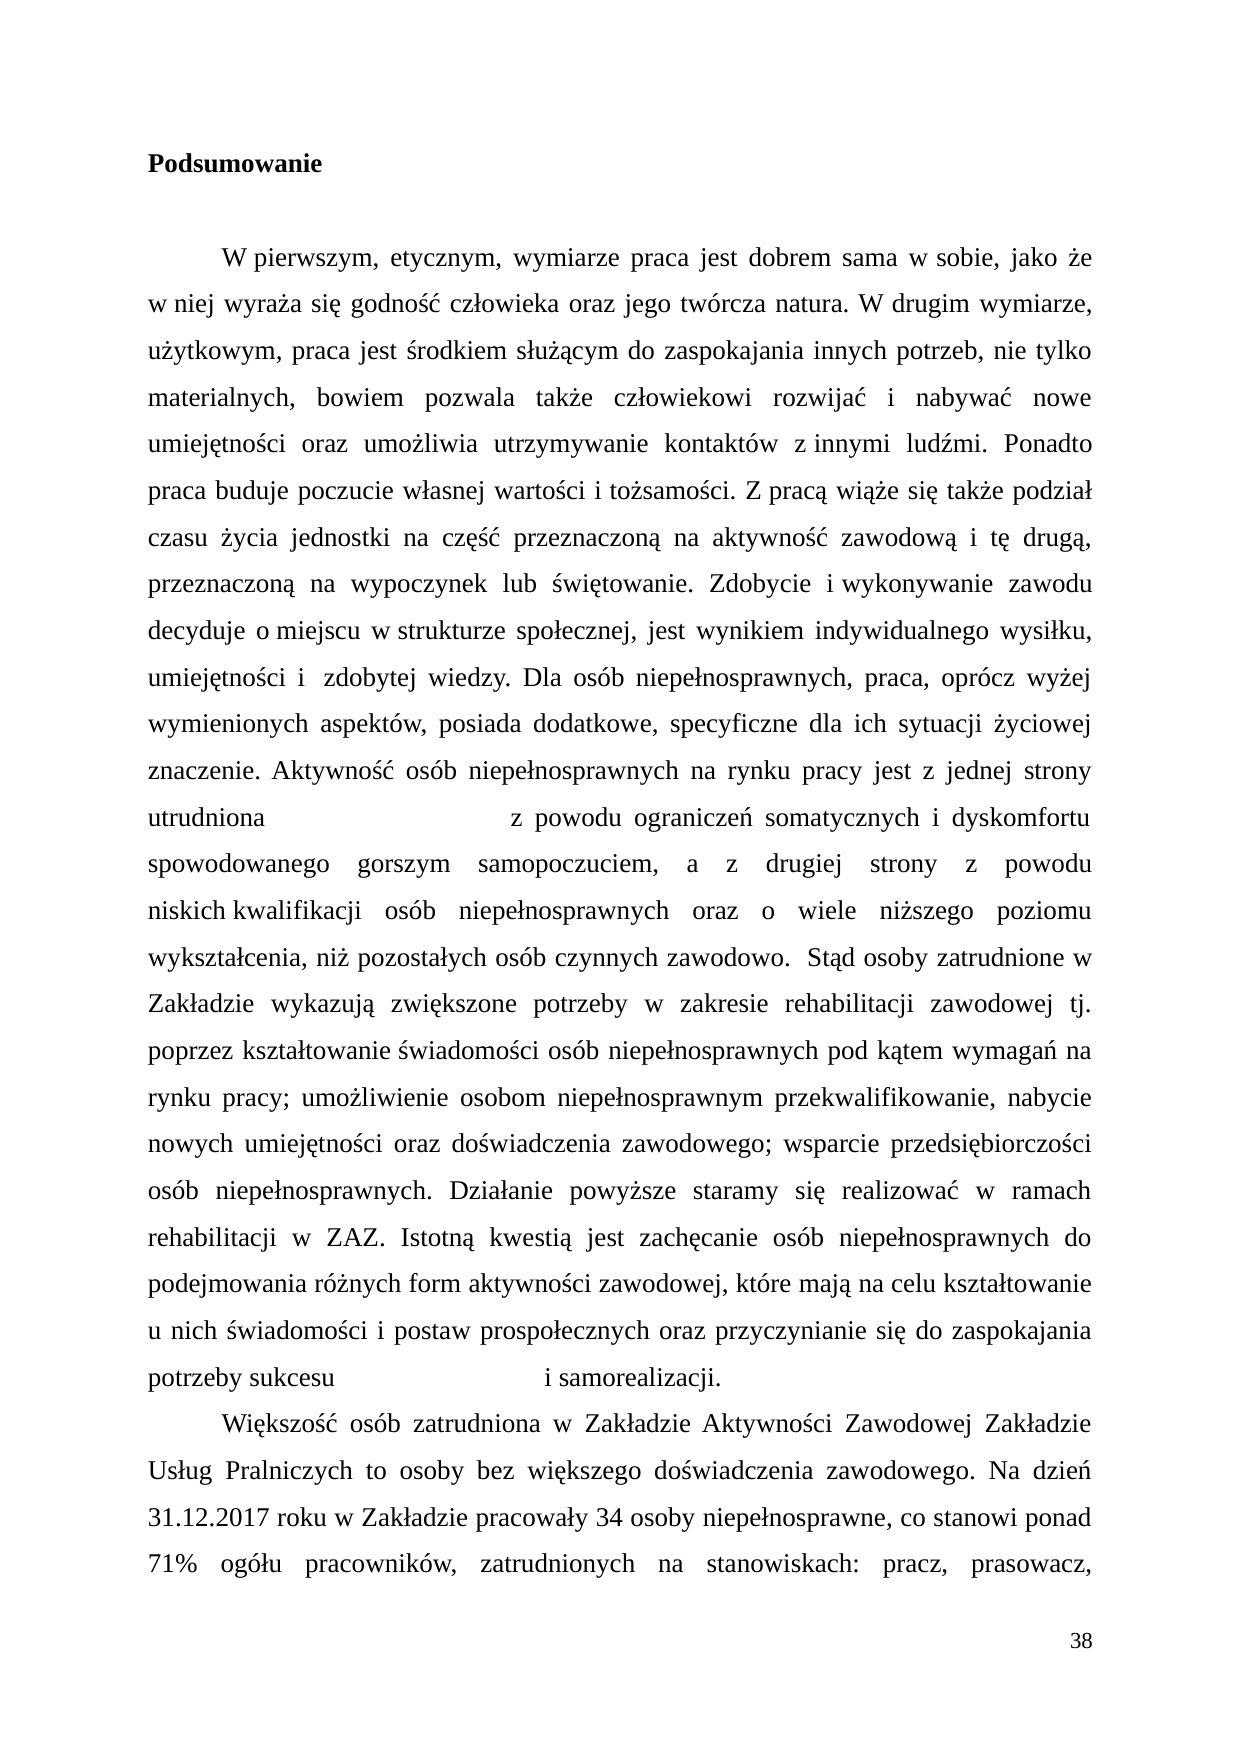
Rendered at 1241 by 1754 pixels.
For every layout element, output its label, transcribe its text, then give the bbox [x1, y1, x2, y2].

subtitle Podsumowanie [148, 148, 1093, 179]
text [148, 1408, 1093, 1579]
text W pierwszym, etycznym, wymiarze praca jest dobrem sama w sobie, jako że w niej wyraża się godność człowieka oraz jego twórcza natura. W drugim wymiarze, użytkowym, praca jest środkiem służącym do zaspokajania innych potrzeb, nie tylko materialnych, bowiem pozwala także człowiekowi rozwijać i nabywać nowe umiejętności oraz umożliwia utrzymywanie kontaktów z innymi ludźmi. Ponadto praca buduje poczucie własnej wartości i tożsamości. Z pracą wiąże się także podział czasu życia jednostki na część przeznaczoną na aktywność zawodową i tę drugą, przeznaczoną na wypoczynek lub świętowanie. Zdobycie i wykonywanie zawodu decyduje o miejscu w strukturze społecznej, jest wynikiem indywidualnego wysiłku, umiejętności i zdobytej wiedzy. Dla osób niepełnosprawnych, praca, oprócz wyżej wymienionych aspektów, posiada dodatkowe, specyficzne dla ich sytuacji życiowej znaczenie. Aktywność osób niepełnosprawnych na rynku pracy jest z jednej strony utrudniona z powodu ograniczeń somatycznych i dyskomfortu spowodowanego gorszym samopoczuciem, a z drugiej strony z powodu niskich kwalifikacji osób niepełnosprawnych oraz o wiele niższego poziomu wykształcenia, niż pozostałych osób czynnych zawodowo. Stąd osoby zatrudnione w Zakładzie wykazują zwiększone potrzeby w zakresie rehabilitacji zawodowej tj. poprzez kształtowanie świadomości osób niepełnosprawnych pod kątem wymagań na rynku pracy; umożliwienie osobom niepełnosprawnym przekwalifikowanie, nabycie nowych umiejętności oraz doświadczenia zawodowego; wsparcie przedsiębiorczości osób niepełnosprawnych. Działanie powyższe staramy się realizować w ramach rehabilitacji w ZAZ. Istotną kwestią jest zachęcanie osób niepełnosprawnych do podejmowania różnych form aktywności zawodowej, które mają na celu kształtowanie u nich świadomości i postaw prospołecznych oraz przyczynianie się do zaspokajania potrzeby sukcesu i samorealizacji. [148, 241, 1093, 1392]
